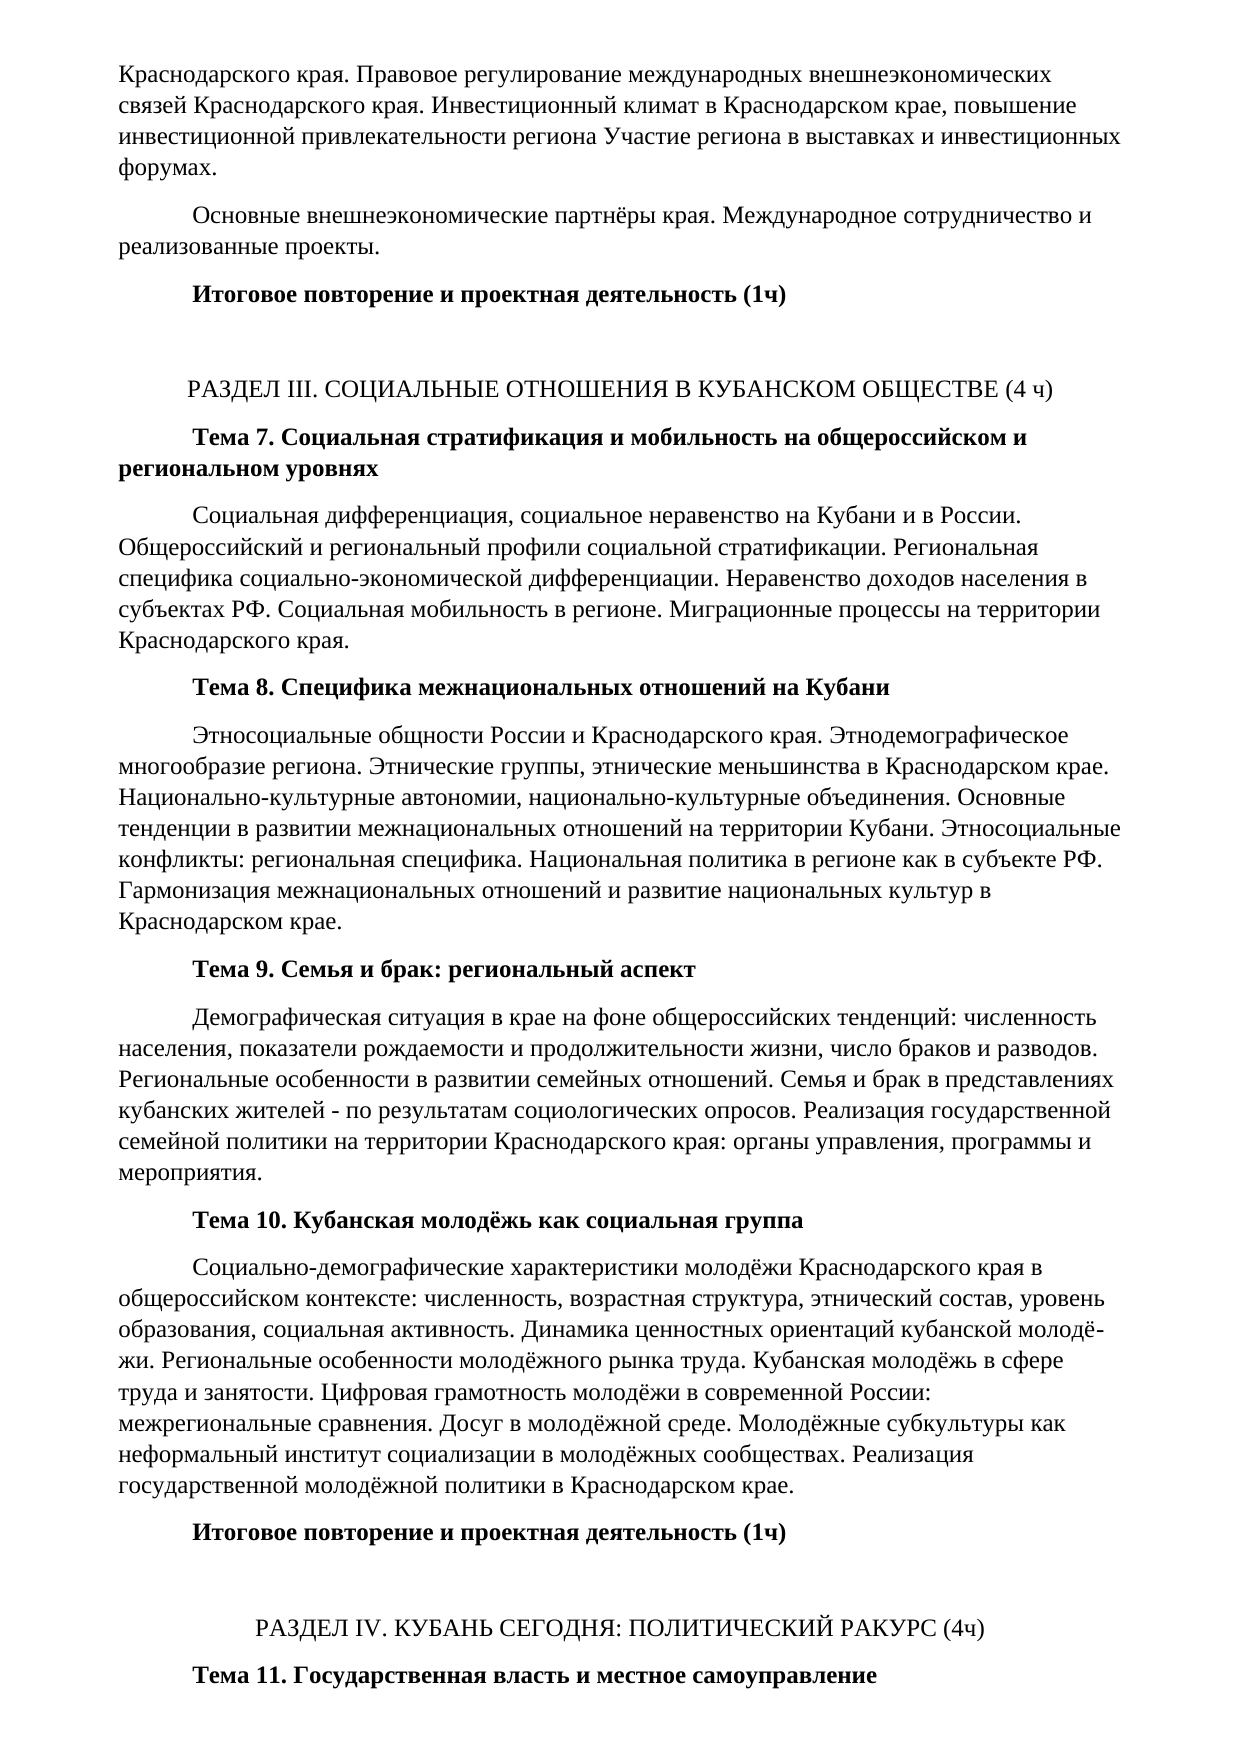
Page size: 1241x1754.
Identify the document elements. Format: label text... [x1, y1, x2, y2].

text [118, 59, 1122, 181]
text Социально-демографические характеристики молодёжи Краснодарского края в общероссийском контексте: численность, возрастная структура, этнический состав, уровень образования, социальная активность. Динамика ценностных ориентаций кубанской молодёжи. Региональные особенности молодёжного рынка труда. Кубанская молодёжь в сфере труда и занятости. Цифровая грамотность молодёжи в современной России: межрегиональные сравнения. Досуг в молодёжной среде. Молодёжные субкультуры как неформальный институт социализации в молодёжных сообществах. Реализация государственной молодёжной политики в Краснодарском крае. [118, 1252, 1122, 1498]
text Социальная дифференциация, социальное неравенство на Кубани и в России. Общероссийский и региональный профили социальной стратификации. Региональная специфика социально-экономической дифференциации. Неравенство доходов населения в субъектах РФ. Социальная мобильность в регионе. Миграционные процессы на территории Краснодарского края. [118, 501, 1122, 653]
text РАЗДЕЛ IV. КУБАНЬ СЕГОДНЯ: ПОЛИТИЧЕСКИЙ РАКУРС (4ч) [118, 1613, 1122, 1642]
text Тема 7. Социальная стратификация и мобильность на общероссийском и региональном уровнях [118, 422, 1122, 482]
text Тема 11. Государственная власть и местное самоуправление [118, 1661, 1122, 1689]
text Тема 8. Специфика межнациональных отношений на Кубани [118, 672, 1122, 701]
text РАЗДЕЛ III. СОЦИАЛЬНЫЕ ОТНОШЕНИЯ В КУБАНСКОМ ОБЩЕСТВЕ (4 ч) [118, 374, 1122, 403]
text Итоговое повторение и проектная деятельность (1ч) [118, 279, 1122, 307]
text Итоговое повторение и проектная деятельность (1ч) [118, 1517, 1122, 1546]
text Тема 10. Кубанская молодёжь как социальная группа [118, 1205, 1122, 1233]
text Основные внешнеэкономические партнёры края. Международное сотрудничество и реализованные проекты. [118, 200, 1122, 260]
text Тема 9. Семья и брак: региональный аспект [118, 954, 1122, 983]
text Демографическая ситуация в крае на фоне общероссийских тенденций: численность населения, показатели рождаемости и продолжительности жизни, число браков и разводов. Региональные особенности в развитии семейных отношений. Семья и брак в представлениях кубанских жителей - по результатам социологических опросов. Реализация государственной семейной политики на территории Краснодарского края: органы управления, программы и мероприятия. [118, 1002, 1122, 1186]
text Этносоциальные общности России и Краснодарского края. Этнодемографическое многообразие региона. Этнические группы, этнические меньшинства в Краснодарском крае. Национально-культурные автономии, национально-культурные объединения. Основные тенденции в развитии межнациональных отношений на территории Кубани. Этносоциальные конфликты: региональная специфика. Национальная политика в регионе как в субъекте РФ. Гармонизация межнациональных отношений и развитие национальных культур в Краснодарском крае. [118, 720, 1122, 935]
